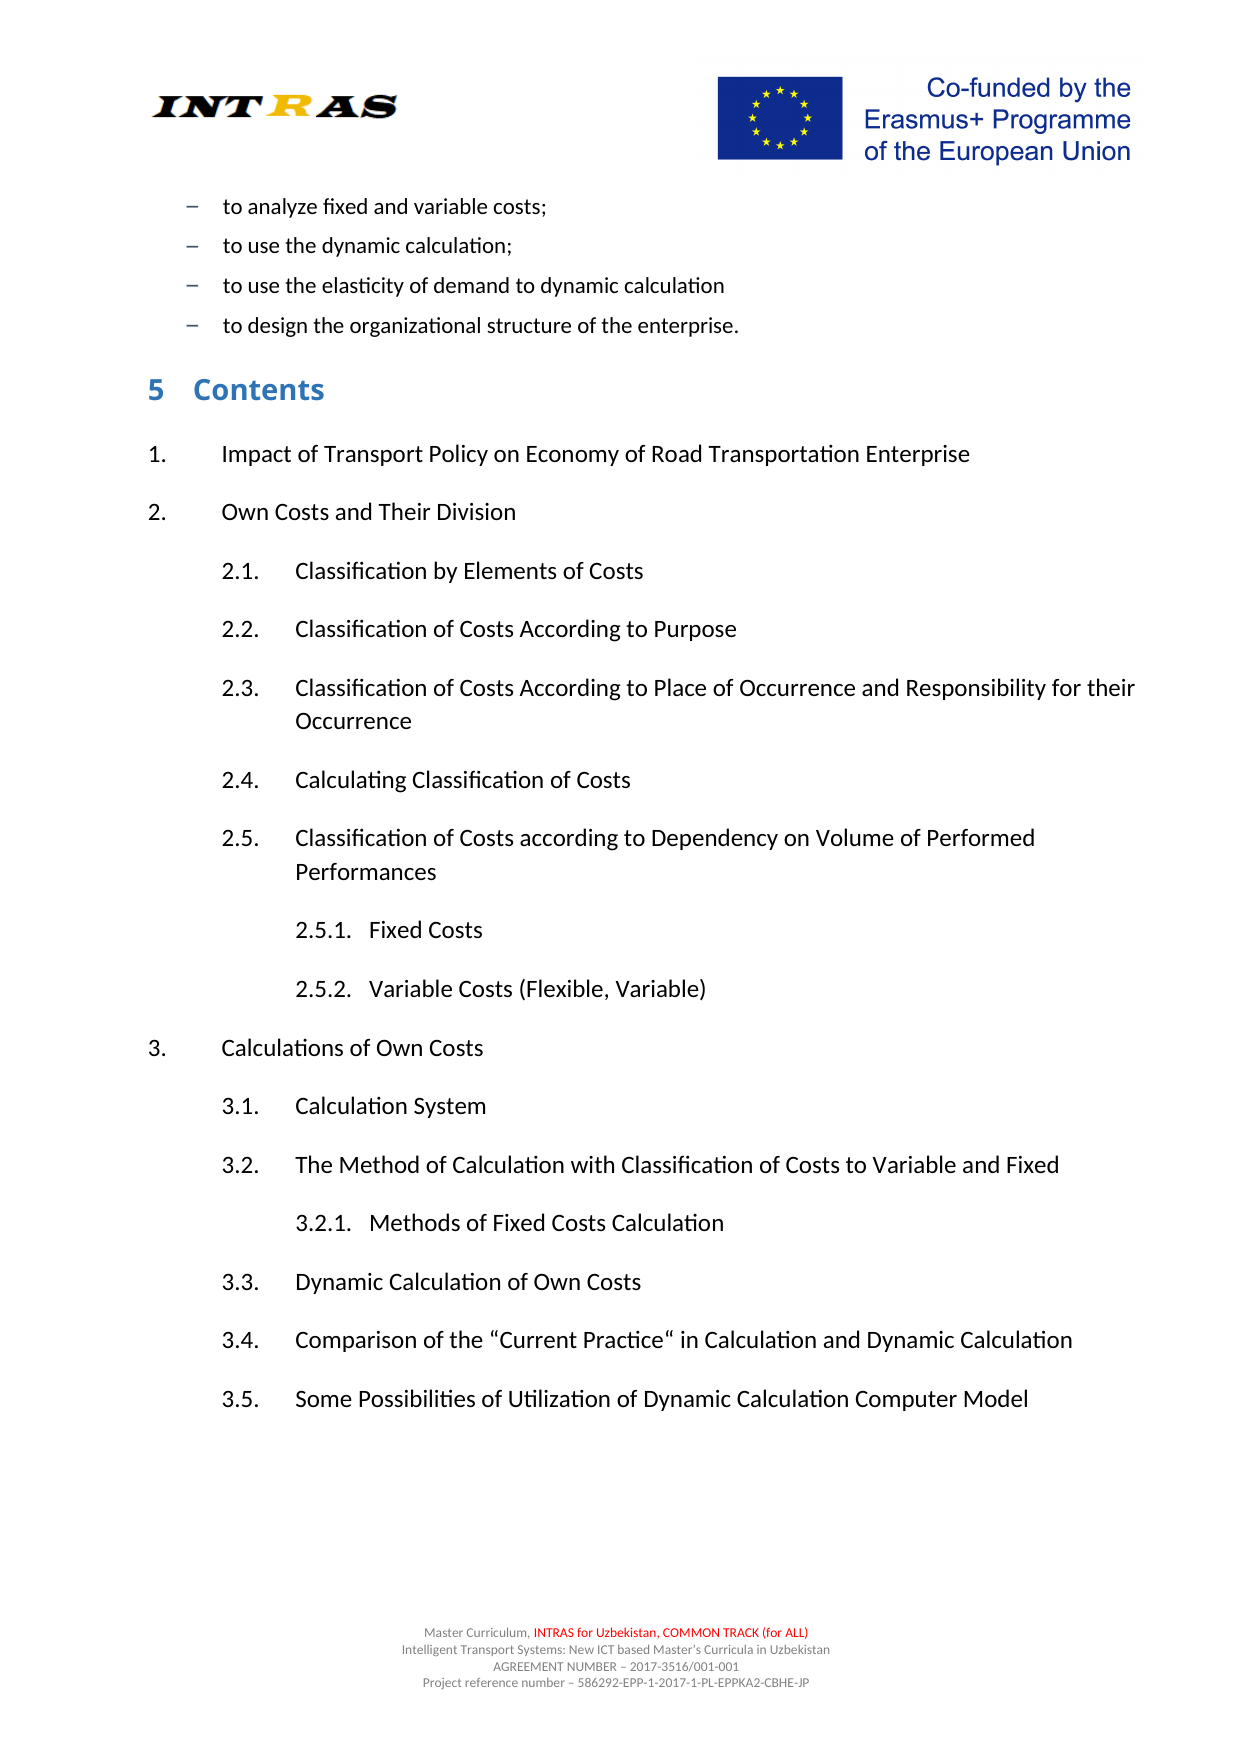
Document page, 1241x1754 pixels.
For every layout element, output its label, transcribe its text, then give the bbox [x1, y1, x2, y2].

subtitle 3.5. Some Possibilities of Utilization of Dynamic Calculation Computer Model [148, 1383, 1152, 1413]
subtitle 3.2.1. Methods of Fixed Costs Calculation [221, 1207, 1152, 1238]
subtitle 2.4. Calculating Classification of Costs [148, 764, 1152, 794]
subtitle 2.1. Classification by Elements of Costs [148, 555, 1152, 585]
subtitle Contents [148, 369, 1152, 409]
subtitle 3.1. Calculation System [148, 1090, 1152, 1121]
subtitle 2.5. Classification of Costs according to Dependency on Volume of Performed Performances [221, 822, 1152, 887]
list to analyze fixed and variable costs; [185, 192, 1152, 221]
subtitle 1. Impact of Transport Policy on Economy of Road Transportation Enterprise [148, 438, 1152, 468]
picture [692, 53, 1149, 182]
subtitle 2.3. Classification of Costs According to Place of Occurrence and Responsibility for their Occurrence [221, 672, 1152, 736]
picture [147, 88, 400, 123]
list to design the organizational structure of the enterprise. [185, 311, 1152, 340]
subtitle 3. Calculations of Own Costs [148, 1032, 1152, 1062]
subtitle 3.4. Comparison of the “Current Practice“ in Calculation and Dynamic Calculation [148, 1324, 1152, 1355]
subtitle 3.3. Dynamic Calculation of Own Costs [148, 1266, 1152, 1296]
list to use the dynamic calculation; [185, 232, 1152, 261]
subtitle 2. Own Costs and Their Division [148, 496, 1152, 527]
list to use the elasticity of demand to dynamic calculation [185, 271, 1152, 300]
subtitle 2.5.1. Fixed Costs [221, 914, 1152, 945]
subtitle 3.2. The Method of Calculation with Classification of Costs to Variable and Fixed [148, 1149, 1152, 1179]
subtitle 2.5.2. Variable Costs (Flexible, Variable) [221, 973, 1152, 1004]
subtitle 2.2. Classification of Costs According to Purpose [148, 613, 1152, 644]
